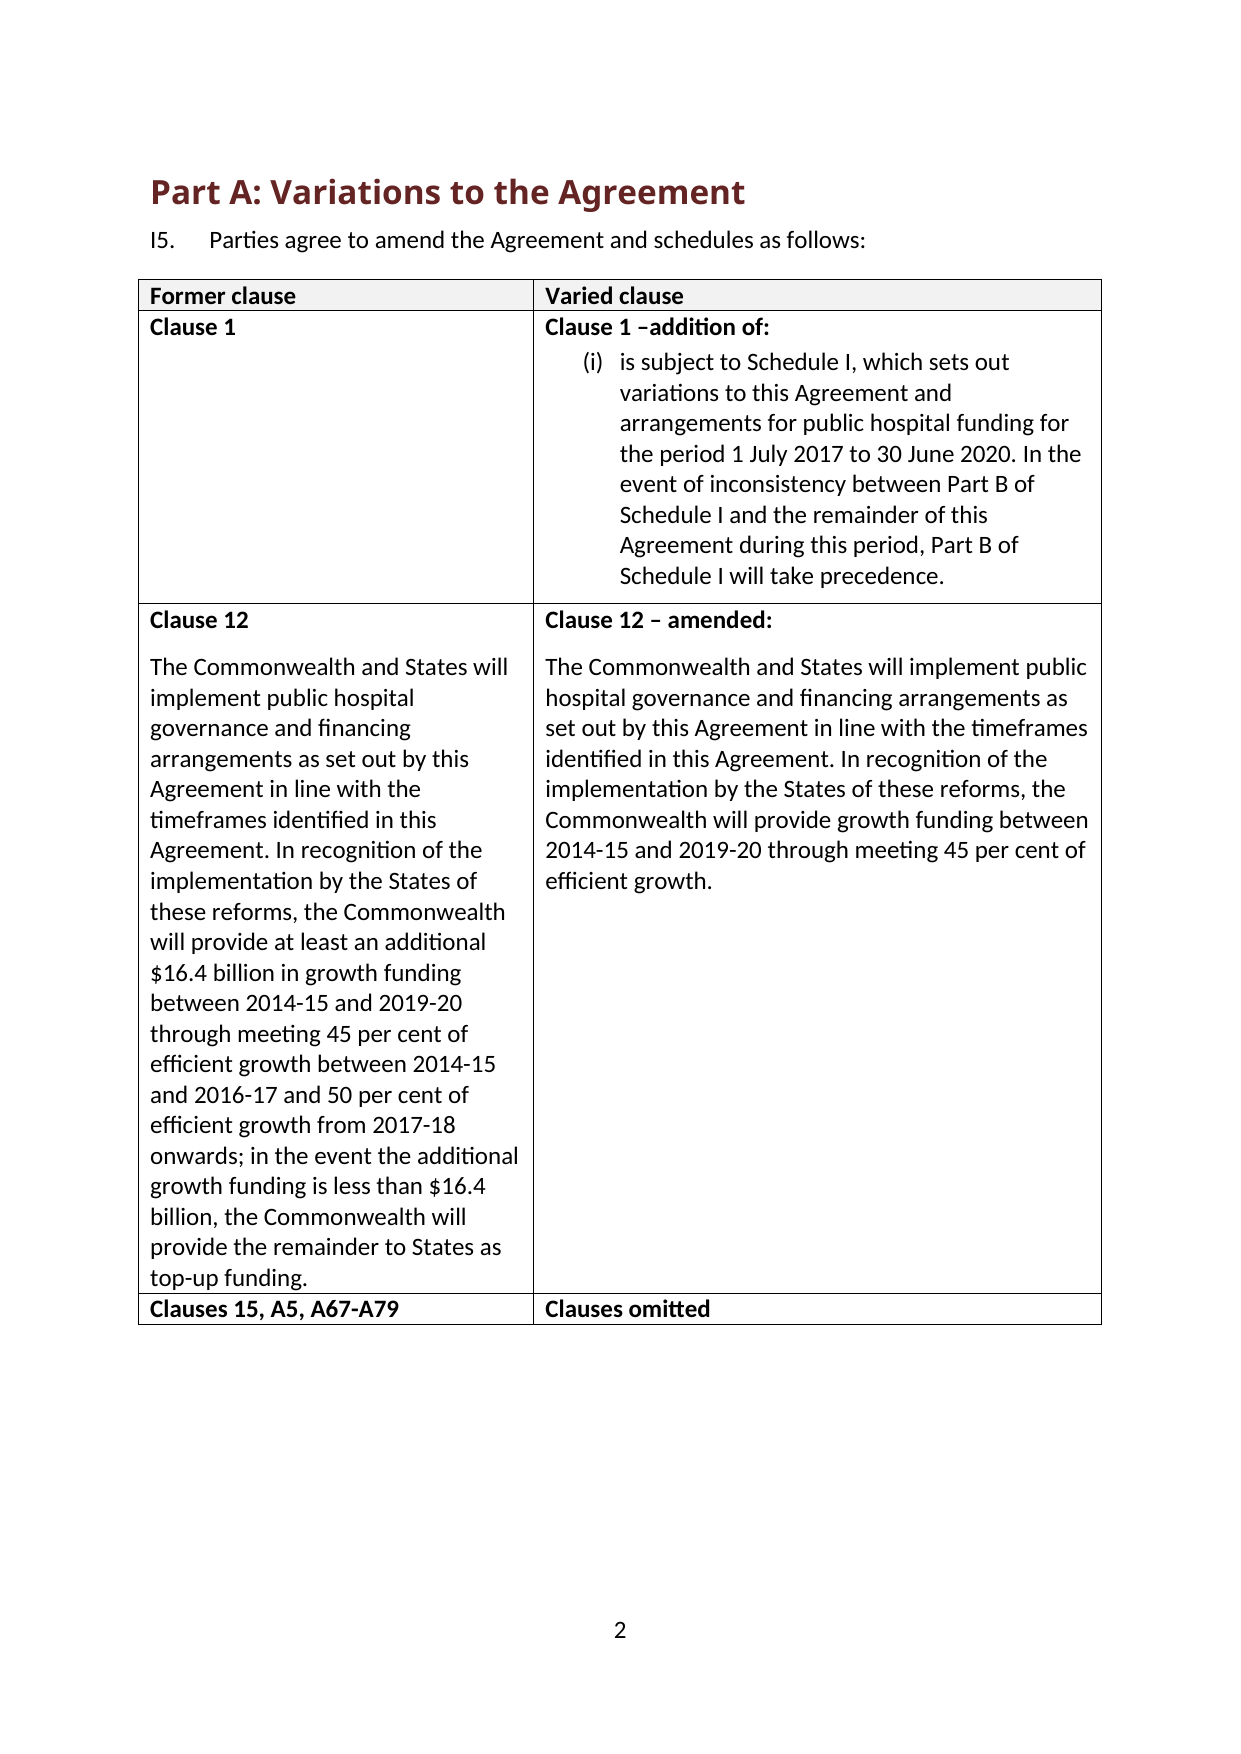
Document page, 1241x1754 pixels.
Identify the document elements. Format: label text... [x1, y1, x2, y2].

table_cell Clauses omitted [534, 1294, 1101, 1324]
table_cell Clause 1 –addition of: is subject to Schedule I, which sets out variations to this Agreement and arrangements for public hospital funding for the period 1 July 2017 to 30 June 2020. In the event of inconsistency between Part B of Schedule I and the remainder of this Agreement during this period, Part B of Schedule I will take precedence. [534, 311, 1101, 603]
table_cell Clause 1 [139, 311, 533, 603]
subtitle Part A: Variations to the Agreement [150, 169, 1090, 214]
table_header Varied clause [534, 280, 1101, 310]
table_cell Clauses 15, A5, A67-A79 [139, 1294, 533, 1324]
list Parties agree to amend the Agreement and schedules as follows: [150, 227, 1090, 254]
table_cell Clause 12 – amended: The Commonwealth and States will implement public hospital governance and financing arrangements as set out by this Agreement in line with the timeframes identified in this Agreement. In recognition of the implementation by the States of these reforms, the Commonwealth will provide growth funding between 2014-15 and 2019-20 through meeting 45 per cent of efficient growth. [534, 604, 1101, 1292]
table_cell Clause 12 The Commonwealth and States will implement public hospital governance and financing arrangements as set out by this Agreement in line with the timeframes identified in this Agreement. In recognition of the implementation by the States of these reforms, the Commonwealth will provide at least an additional $16.4 billion in growth funding between 2014-15 and 2019-20 through meeting 45 per cent of efficient growth between 2014-15 and 2016-17 and 50 per cent of efficient growth from 2017-18 onwards; in the event the additional growth funding is less than $16.4 billion, the Commonwealth will provide the remainder to States as top-up funding. [139, 604, 533, 1292]
table_header Former clause [139, 280, 533, 310]
